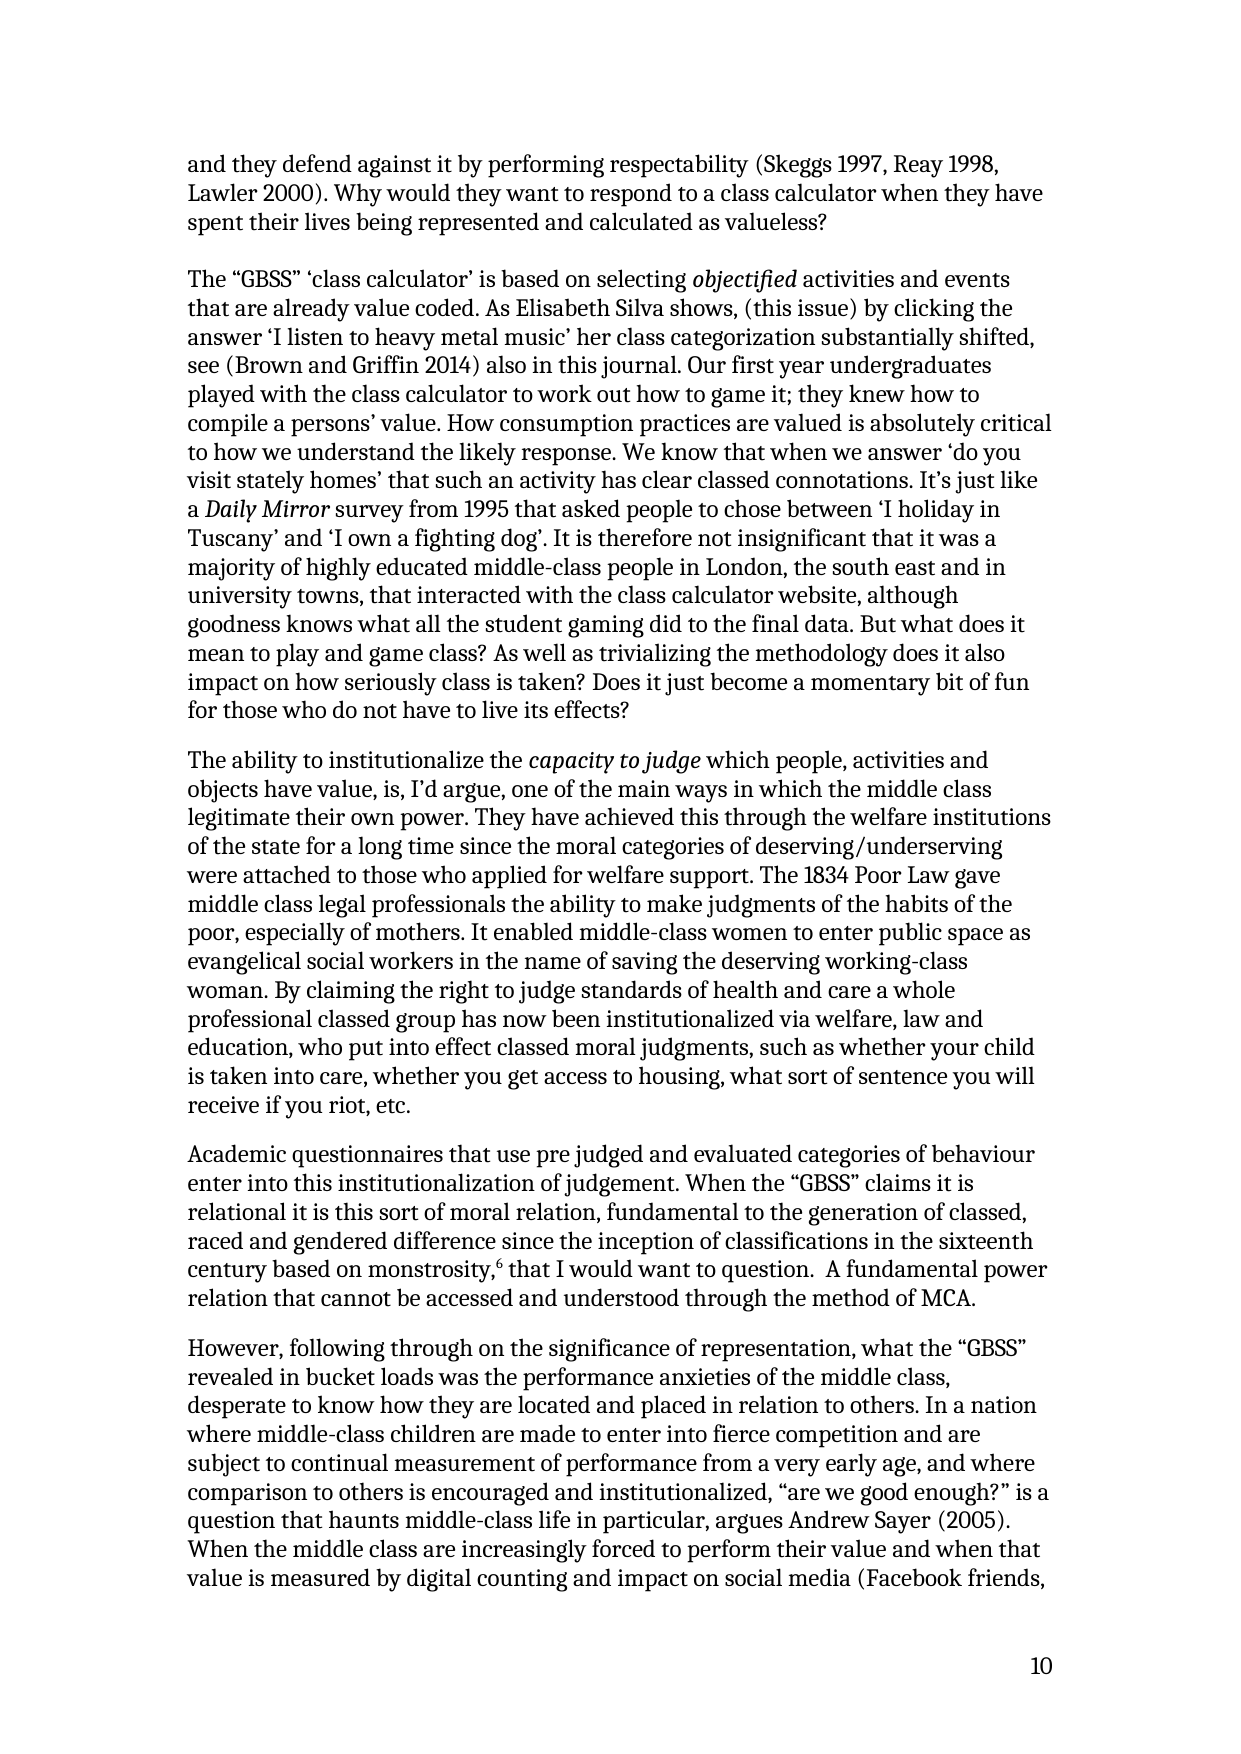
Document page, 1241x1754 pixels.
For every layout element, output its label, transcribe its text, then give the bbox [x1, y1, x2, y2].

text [187, 150, 1053, 236]
text The ability to institutionalize the capacity to judge which people, activities and objects have value, is, I’d argue, one of the main ways in which the middle class legitimate their own power. They have achieved this through the welfare institutions of the state for a long time since the moral categories of deserving/underserving were attached to those who applied for welfare support. The 1834 Poor Law gave middle class legal professionals the ability to make judgments of the habits of the poor, especially of mothers. It enabled middle-class women to enter public space as evangelical social workers in the name of saving the deserving working-class woman. By claiming the right to judge standards of health and care a whole professional classed group has now been institutionalized via welfare, law and education, who put into effect classed moral judgments, such as whether your child is taken into care, whether you get access to housing, what sort of sentence you will receive if you riot, etc. [187, 746, 1053, 1119]
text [187, 1334, 1053, 1592]
text The “GBSS” ‘class calculator’ is based on selecting objectified activities and events that are already value coded. As Elisabeth Silva shows, (this issue) by clicking the answer ‘I listen to heavy metal music’ her class categorization substantially shifted, see (Brown and Griffin 2014) also in this journal. Our first year undergraduates played with the class calculator to work out how to game it; they knew how to compile a persons’ value. How consumption practices are valued is absolutely critical to how we understand the likely response. We know that when we answer ‘do you visit stately homes’ that such an activity has clear classed connotations. It’s just like a Daily Mirror survey from 1995 that asked people to chose between ‘I holiday in Tuscany’ and ‘I own a fighting dog’. It is therefore not insignificant that it was a majority of highly educated middle-class people in London, the south east and in university towns, that interacted with the class calculator website, although goodness knows what all the student gaming did to the final data. But what does it mean to play and game class? As well as trivializing the methodology does it also impact on how seriously class is taken? Does it just become a momentary bit of fun for those who do not have to live its effects? [187, 265, 1053, 725]
text Academic questionnaires that use pre judged and evaluated categories of behaviour enter into this institutionalization of judgement. When the “GBSS” claims it is relational it is this sort of moral relation, fundamental to the generation of classed, raced and gendered difference since the inception of classifications in the sixteenth century based on monstrosity, that I would want to question. A fundamental power relation that cannot be accessed and understood through the method of MCA. [187, 1140, 1053, 1313]
